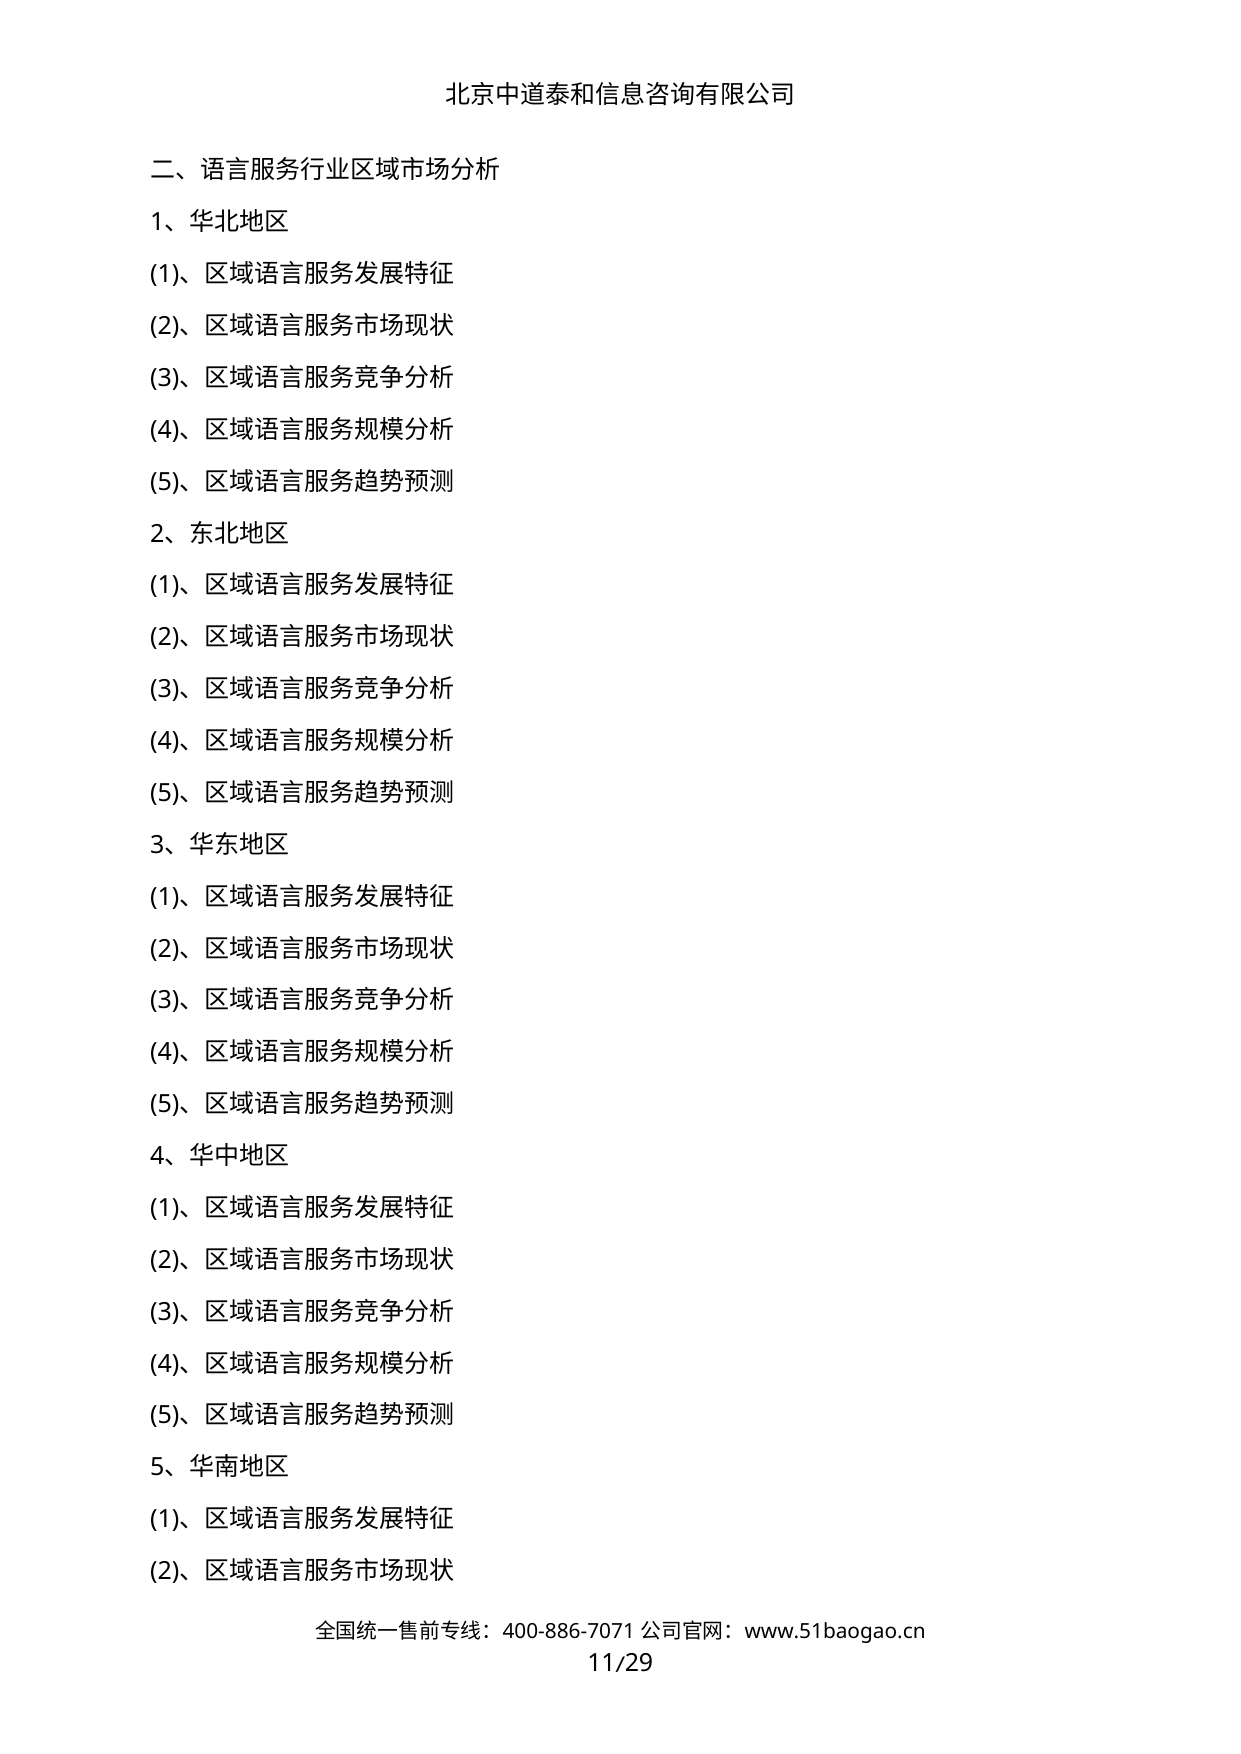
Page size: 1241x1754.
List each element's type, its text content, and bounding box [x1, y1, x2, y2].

text 4、华中地区 [150, 1136, 1090, 1172]
text (3)、区域语言服务竞争分析 [150, 357, 1090, 394]
text (2)、区域语言服务市场现状 [150, 928, 1090, 964]
text (4)、区域语言服务规模分析 [150, 1343, 1090, 1379]
text 1、华北地区 [150, 202, 1090, 238]
text (3)、区域语言服务竞争分析 [150, 1291, 1090, 1327]
text (1)、区域语言服务发展特征 [150, 1499, 1090, 1535]
text (4)、区域语言服务规模分析 [150, 409, 1090, 446]
text (3)、区域语言服务竞争分析 [150, 669, 1090, 705]
text (4)、区域语言服务规模分析 [150, 721, 1090, 757]
text (4)、区域语言服务规模分析 [150, 1032, 1090, 1068]
text (1)、区域语言服务发展特征 [150, 1187, 1090, 1224]
text (2)、区域语言服务市场现状 [150, 306, 1090, 342]
text (3)、区域语言服务竞争分析 [150, 980, 1090, 1016]
text (5)、区域语言服务趋势预测 [150, 772, 1090, 809]
text (5)、区域语言服务趋势预测 [150, 461, 1090, 497]
text 二、语言服务行业区域市场分析 [150, 150, 1090, 186]
text (1)、区域语言服务发展特征 [150, 565, 1090, 601]
text (1)、区域语言服务发展特征 [150, 254, 1090, 290]
text 2、东北地区 [150, 513, 1090, 549]
text (5)、区域语言服务趋势预测 [150, 1084, 1090, 1120]
text 5、华南地区 [150, 1447, 1090, 1483]
text 3、华东地区 [150, 824, 1090, 861]
text (2)、区域语言服务市场现状 [150, 1551, 1090, 1587]
text (2)、区域语言服务市场现状 [150, 1239, 1090, 1276]
text (1)、区域语言服务发展特征 [150, 876, 1090, 912]
text (5)、区域语言服务趋势预测 [150, 1395, 1090, 1431]
text (2)、区域语言服务市场现状 [150, 617, 1090, 653]
